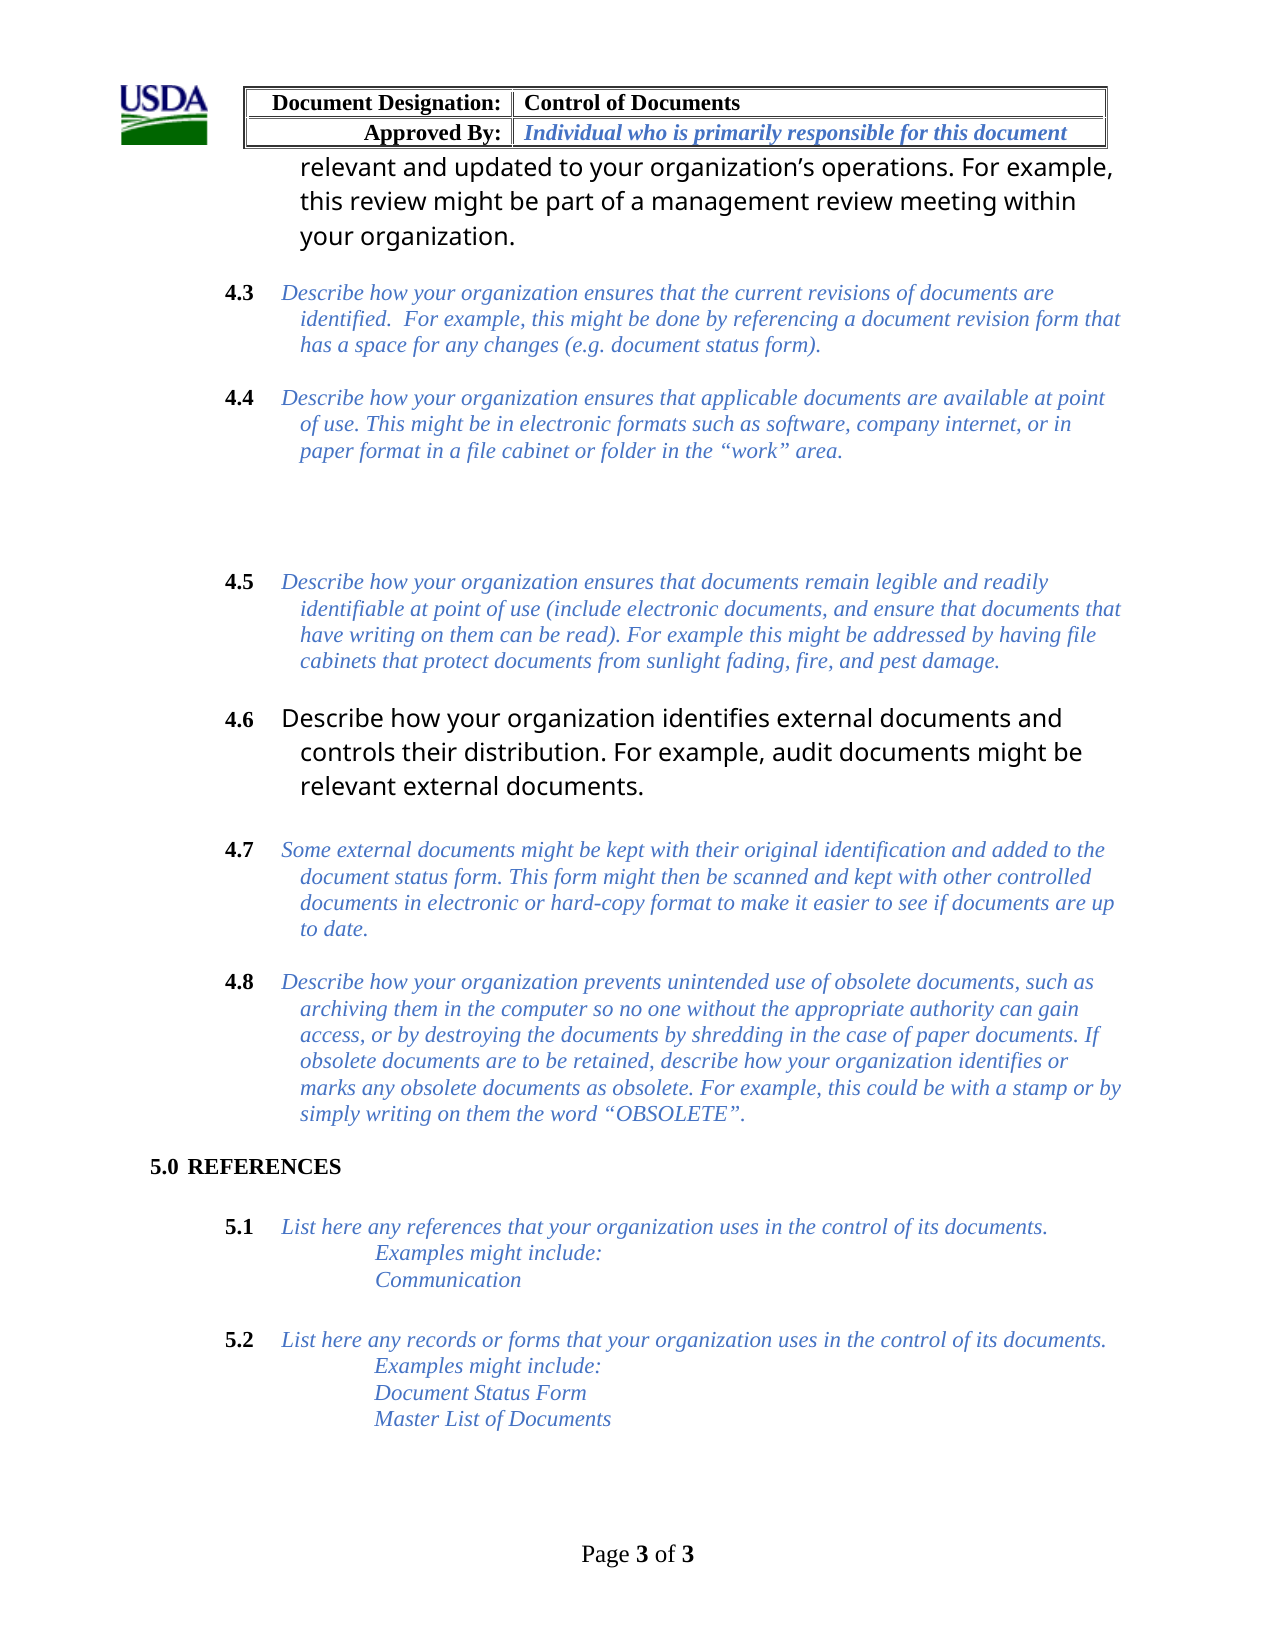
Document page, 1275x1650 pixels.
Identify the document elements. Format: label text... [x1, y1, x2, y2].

list REFERENCES [150, 1153, 1125, 1213]
picture [120, 85, 208, 145]
